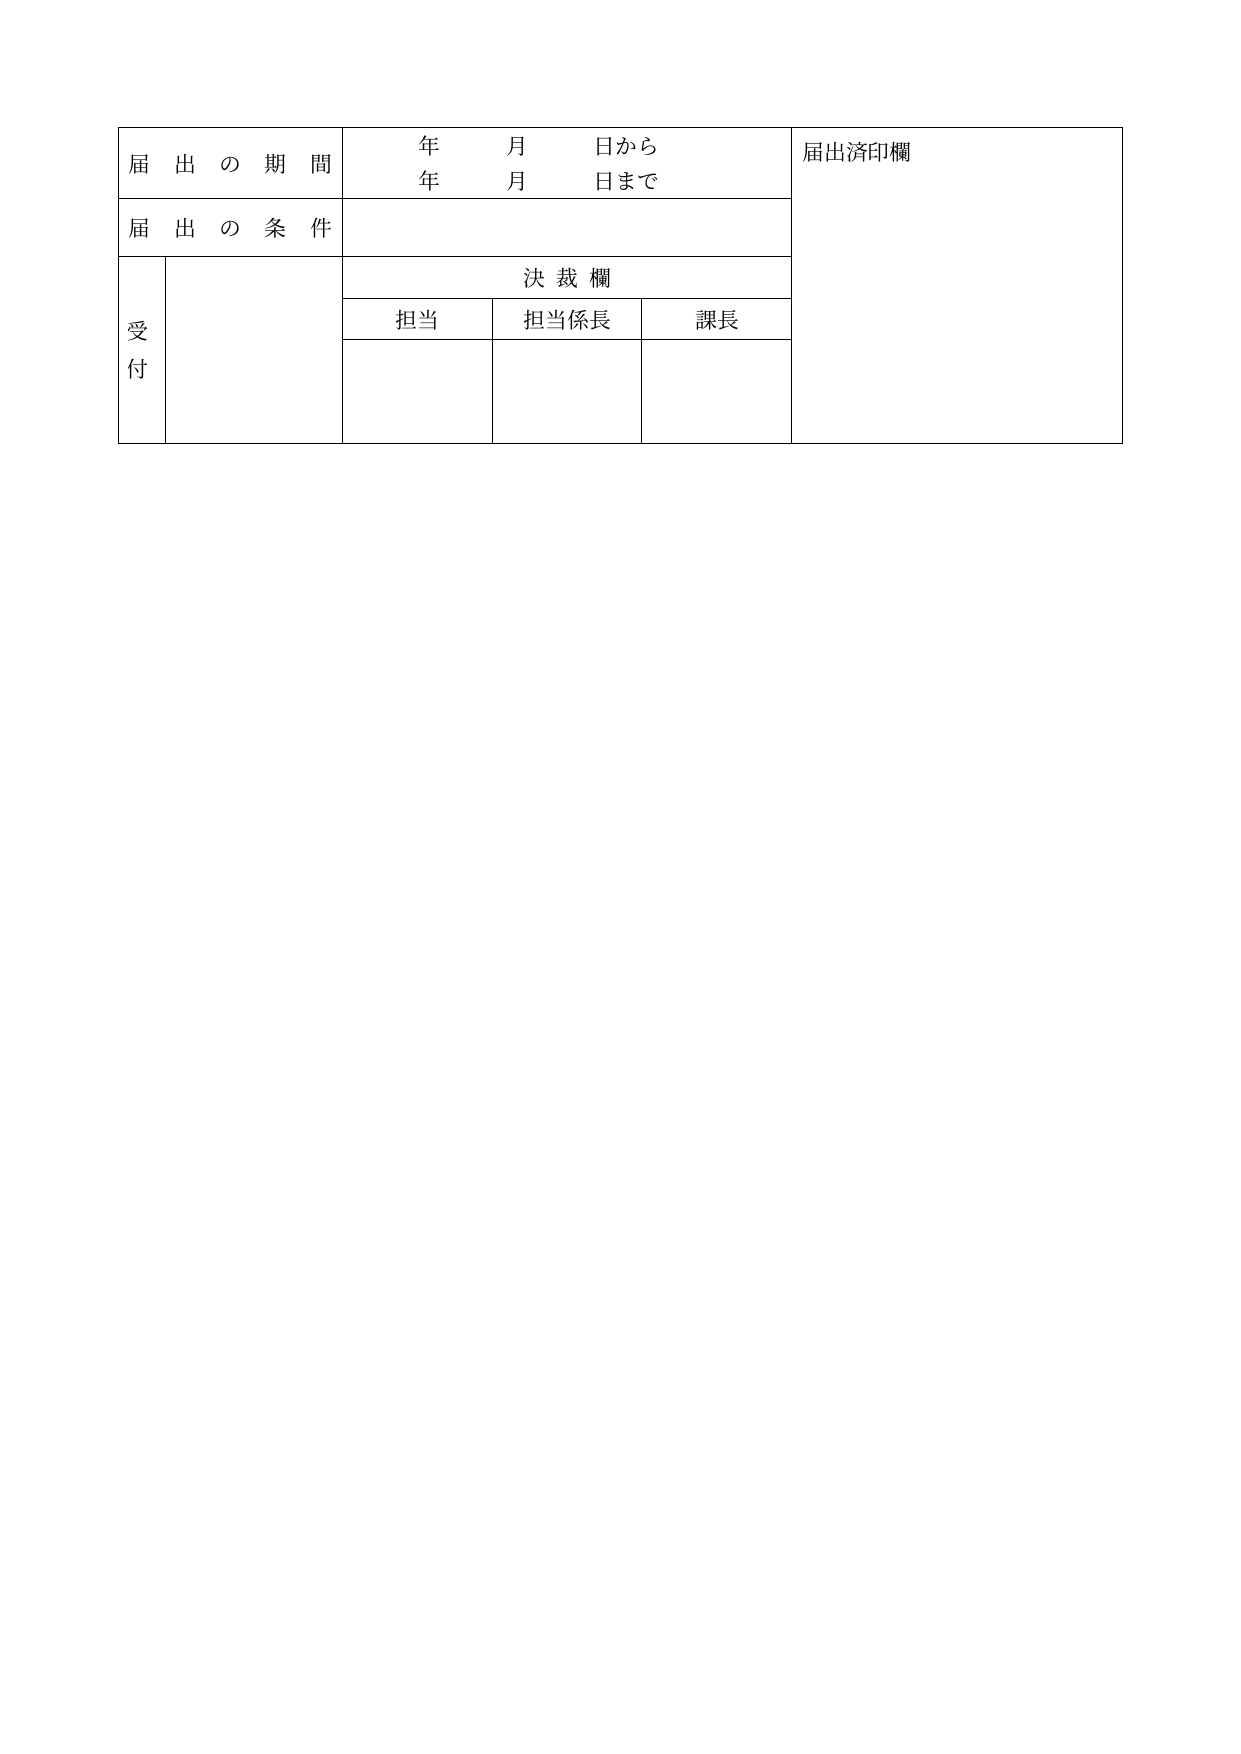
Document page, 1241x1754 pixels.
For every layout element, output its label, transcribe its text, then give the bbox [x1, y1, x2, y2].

table_cell 受付 [119, 257, 165, 443]
table_cell 決裁欄 [343, 257, 791, 297]
table_cell 担当 [343, 299, 492, 339]
table_cell 届出の条件 [119, 199, 342, 256]
table_cell [493, 340, 641, 443]
table_cell 課長 [642, 299, 791, 339]
table_header 届出済印欄 [792, 128, 1122, 443]
table_cell 担当係長 [493, 299, 641, 339]
table_cell [343, 199, 791, 256]
table_header 届出の期間 [119, 128, 342, 197]
table_cell [166, 257, 342, 443]
table_cell [642, 340, 791, 443]
table_header 年 月 日から 年 月 日まで [343, 128, 791, 197]
table_cell [343, 340, 492, 443]
